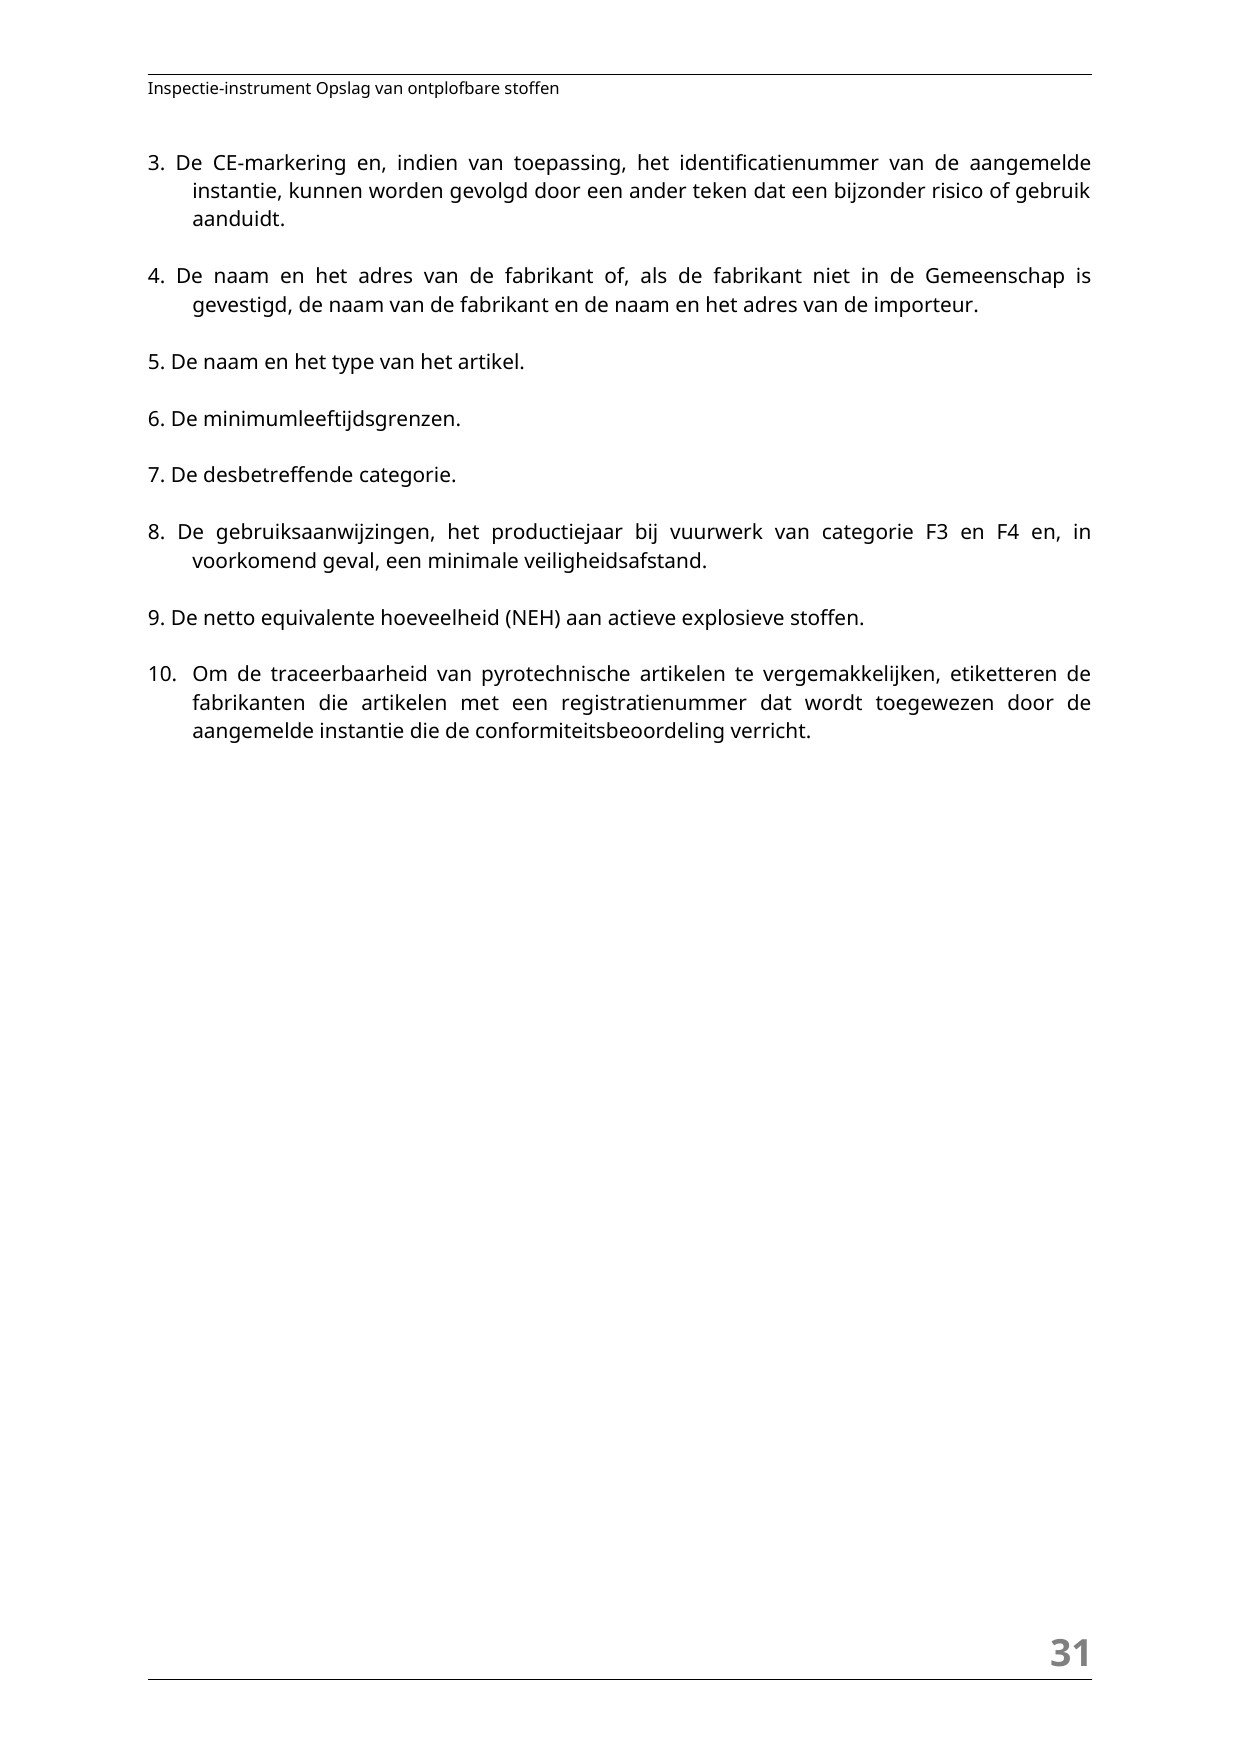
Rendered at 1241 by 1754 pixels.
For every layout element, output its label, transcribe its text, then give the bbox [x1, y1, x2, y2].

text 8. De gebruiksaanwijzingen, het productiejaar bij vuurwerk van categorie F3 en F4 en, in voorkomend geval, een minimale veiligheidsafstand. [148, 517, 1092, 574]
text 5. De naam en het type van het artikel. [148, 347, 1092, 375]
text 9. De netto equivalente hoeveelheid (NEH) aan actieve explosieve stoffen. [148, 603, 1092, 631]
text 3. De CE-markering en, indien van toepassing, het identificatienummer van de aangemelde instantie, kunnen worden gevolgd door een ander teken dat een bijzonder risico of gebruik aanduidt. [148, 148, 1092, 233]
text 6. De minimumleeftijdsgrenzen. [148, 404, 1092, 432]
text 4. De naam en het adres van de fabrikant of, als de fabrikant niet in de Gemeenschap is gevestigd, de naam van de fabrikant en de naam en het adres van de importeur. [148, 261, 1092, 318]
text 10. Om de traceerbaarheid van pyrotechnische artikelen te vergemakkelijken, etiketteren de fabrikanten die artikelen met een registratienummer dat wordt toegewezen door de aangemelde instantie die de conformiteitsbeoordeling verricht. [148, 659, 1092, 745]
text 7. De desbetreffende categorie. [148, 461, 1092, 489]
